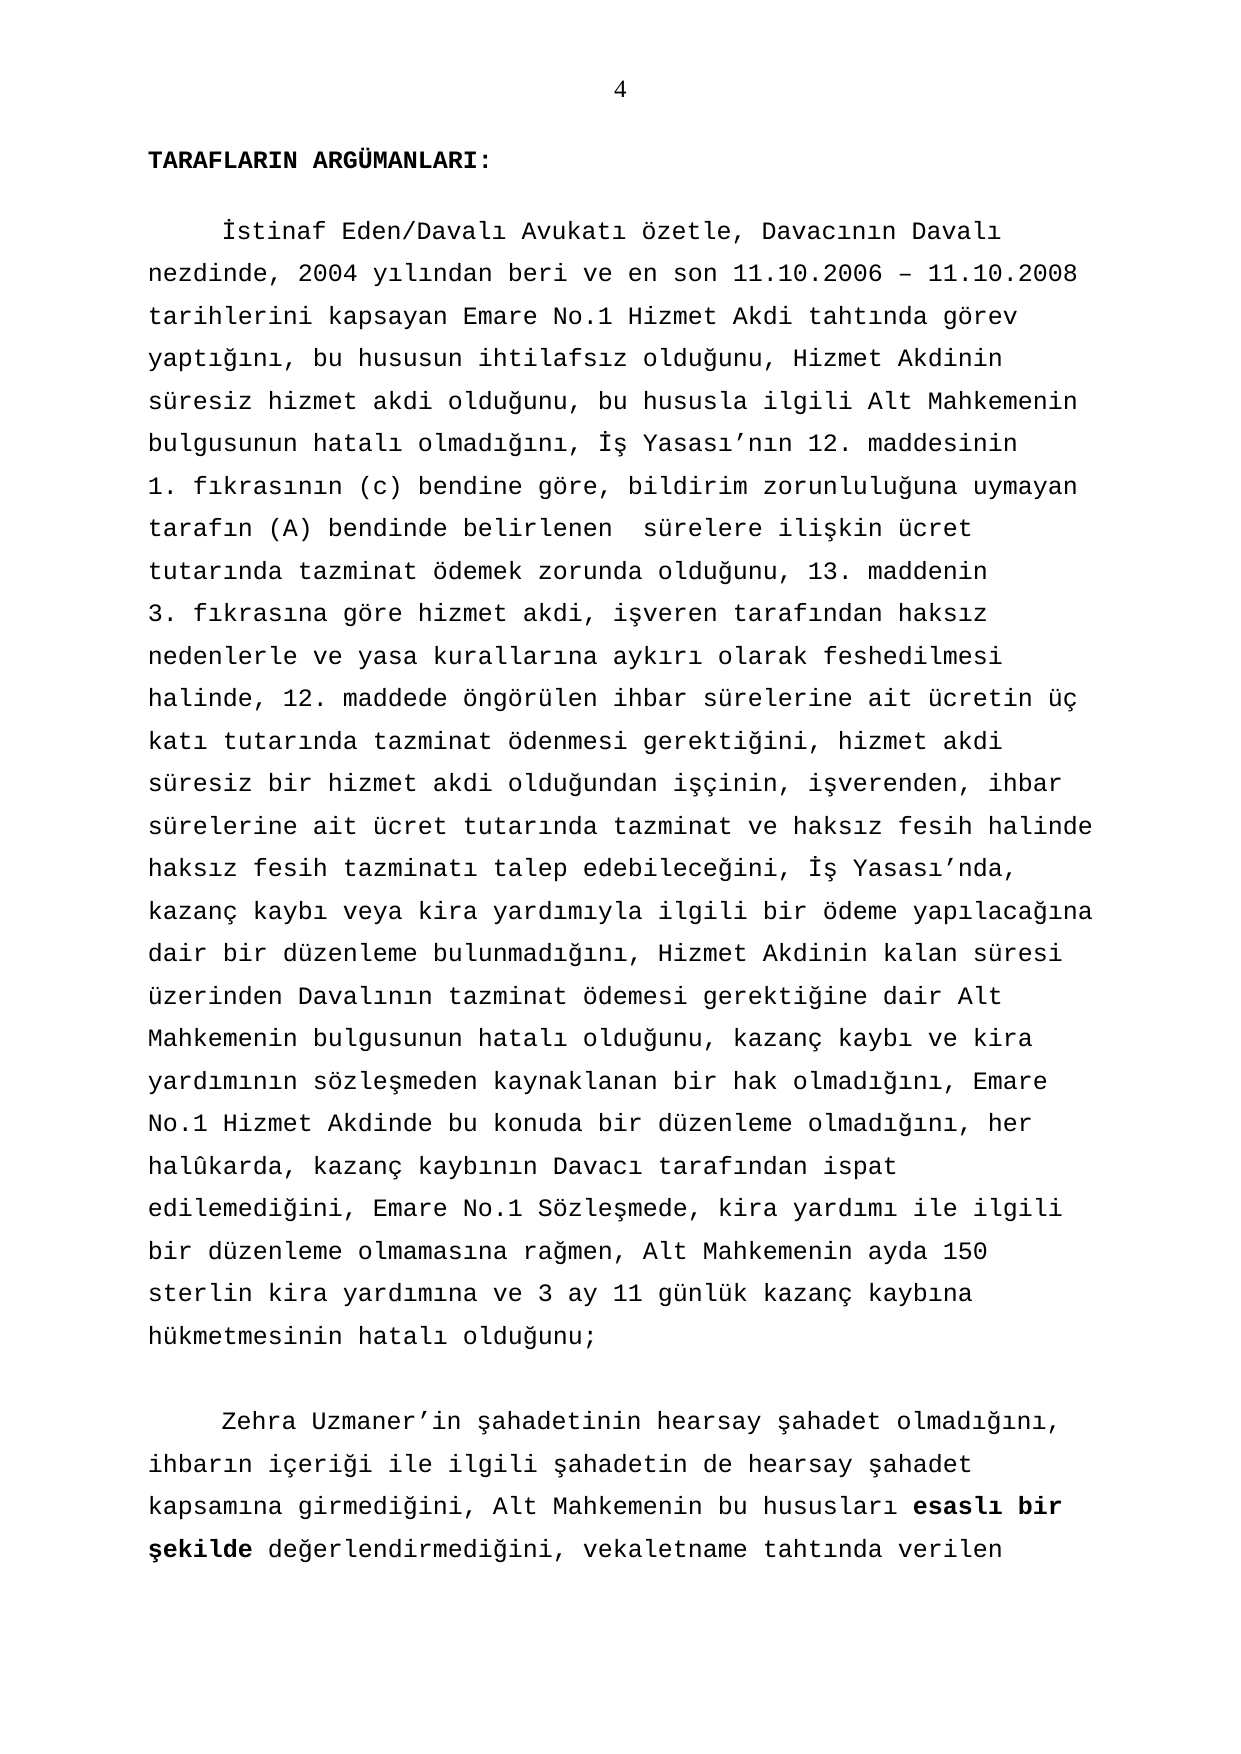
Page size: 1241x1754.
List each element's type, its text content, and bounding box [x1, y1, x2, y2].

text 3. fıkrasına göre hizmet akdi, işveren tarafından haksız nedenlerle ve yasa kurallarına aykırı olarak feshedilmesi halinde, 12. maddede öngörülen ihbar sürelerine ait ücretin üç katı tutarında tazminat ödenmesi gerektiğini, hizmet akdi süresiz bir hizmet akdi olduğundan işçinin, işverenden, ihbar sürelerine ait ücret tutarında tazminat ve haksız fesih halinde haksız fesih tazminatı talep edebileceğini, İş Yasası’nda, kazanç kaybı veya kira yardımıyla ilgili bir ödeme yapılacağına dair bir düzenleme bulunmadığını, Hizmet Akdinin kalan süresi üzerinden Davalının tazminat ödemesi gerektiğine dair Alt Mahkemenin bulgusunun hatalı olduğunu, kazanç kaybı ve kira yardımının sözleşmeden kaynaklanan bir hak olmadığını, Emare No.1 Hizmet Akdinde bu konuda bir düzenleme olmadığını, her halûkarda, kazanç kaybının Davacı tarafından ispat edilemediğini, Emare No.1 Sözleşmede, kira yardımı ile ilgili bir düzenleme olmamasına rağmen, Alt Mahkemenin ayda 150 sterlin kira yardımına ve 3 ay 11 günlük kazanç kaybına hükmetmesinin hatalı olduğunu; [148, 601, 1093, 1352]
text 1. fıkrasının (c) bendine göre, bildirim zorunluluğuna uymayan tarafın (A) bendinde belirlenen sürelere ilişkin ücret tutarında tazminat ödemek zorunda olduğunu, 13. maddenin [148, 473, 1093, 587]
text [148, 1409, 1093, 1565]
text İstinaf Eden/Davalı Avukatı özetle, Davacının Davalı nezdinde, 2004 yılından beri ve en son 11.10.2006 – 11.10.2008 tarihlerini kapsayan Emare No.1 Hizmet Akdi tahtında görev yaptığını, bu hususun ihtilafsız olduğunu, Hizmet Akdinin süresiz hizmet akdi olduğunu, bu hususla ilgili Alt Mahkemenin bulgusunun hatalı olmadığını, İş Yasası’nın 12. maddesinin [148, 218, 1093, 459]
text TARAFLARIN ARGÜMANLARI: [148, 148, 1093, 176]
